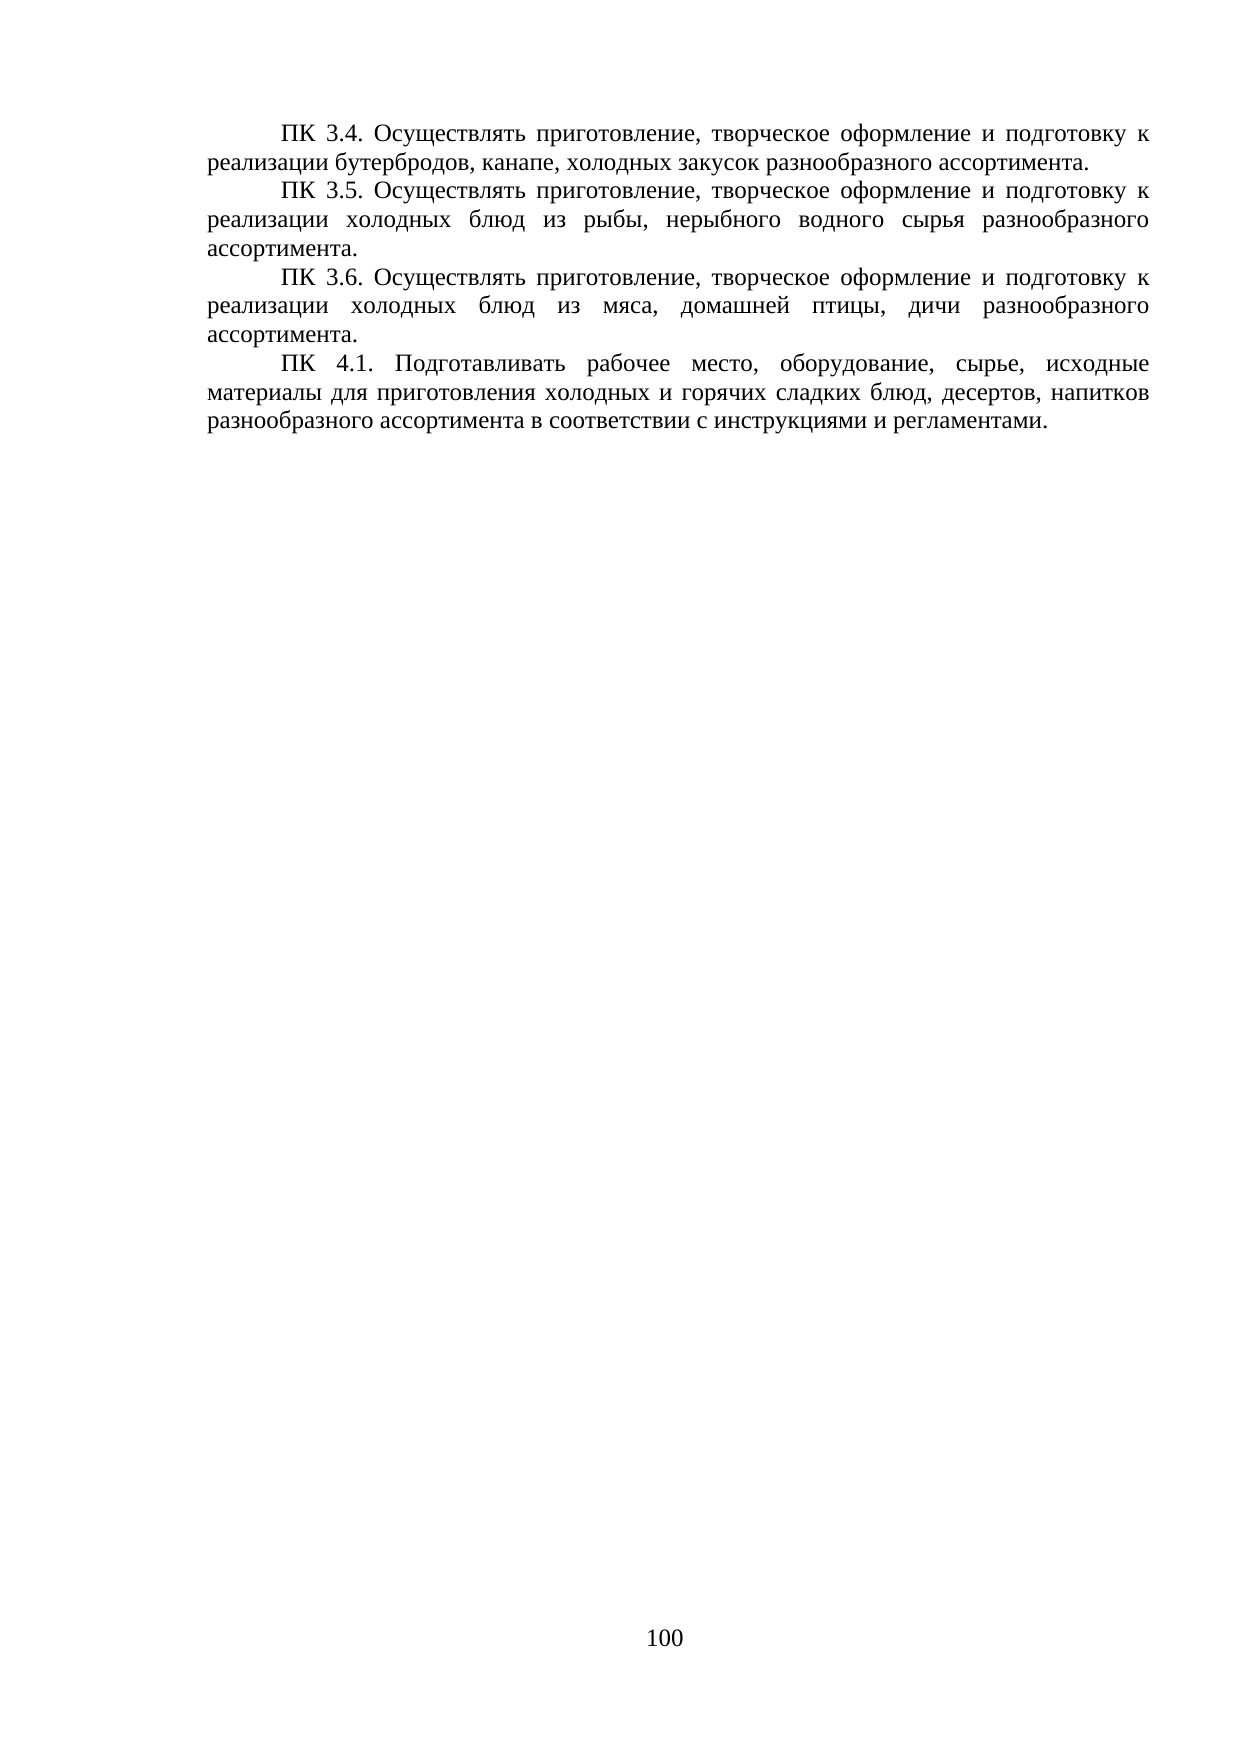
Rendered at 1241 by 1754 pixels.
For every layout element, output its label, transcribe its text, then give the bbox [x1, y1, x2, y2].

text ПК 3.4. Осуществлять приготовление, творческое оформление и подготовку к реализации бутербродов, канапе, холодных закусок разнообразного ассортимента. [207, 118, 1150, 176]
text ПК 4.1. Подготавливать рабочее место, оборудование, сырье, исходные материалы для приготовления холодных и горячих сладких блюд, десертов, напитков разнообразного ассортимента в соответствии с инструкциями и регламентами. [207, 348, 1150, 434]
text ПК 3.6. Осуществлять приготовление, творческое оформление и подготовку к реализации холодных блюд из мяса, домашней птицы, дичи разнообразного ассортимента. [207, 262, 1150, 348]
text ПК 3.5. Осуществлять приготовление, творческое оформление и подготовку к реализации холодных блюд из рыбы, нерыбного водного сырья разнообразного ассортимента. [207, 176, 1150, 262]
